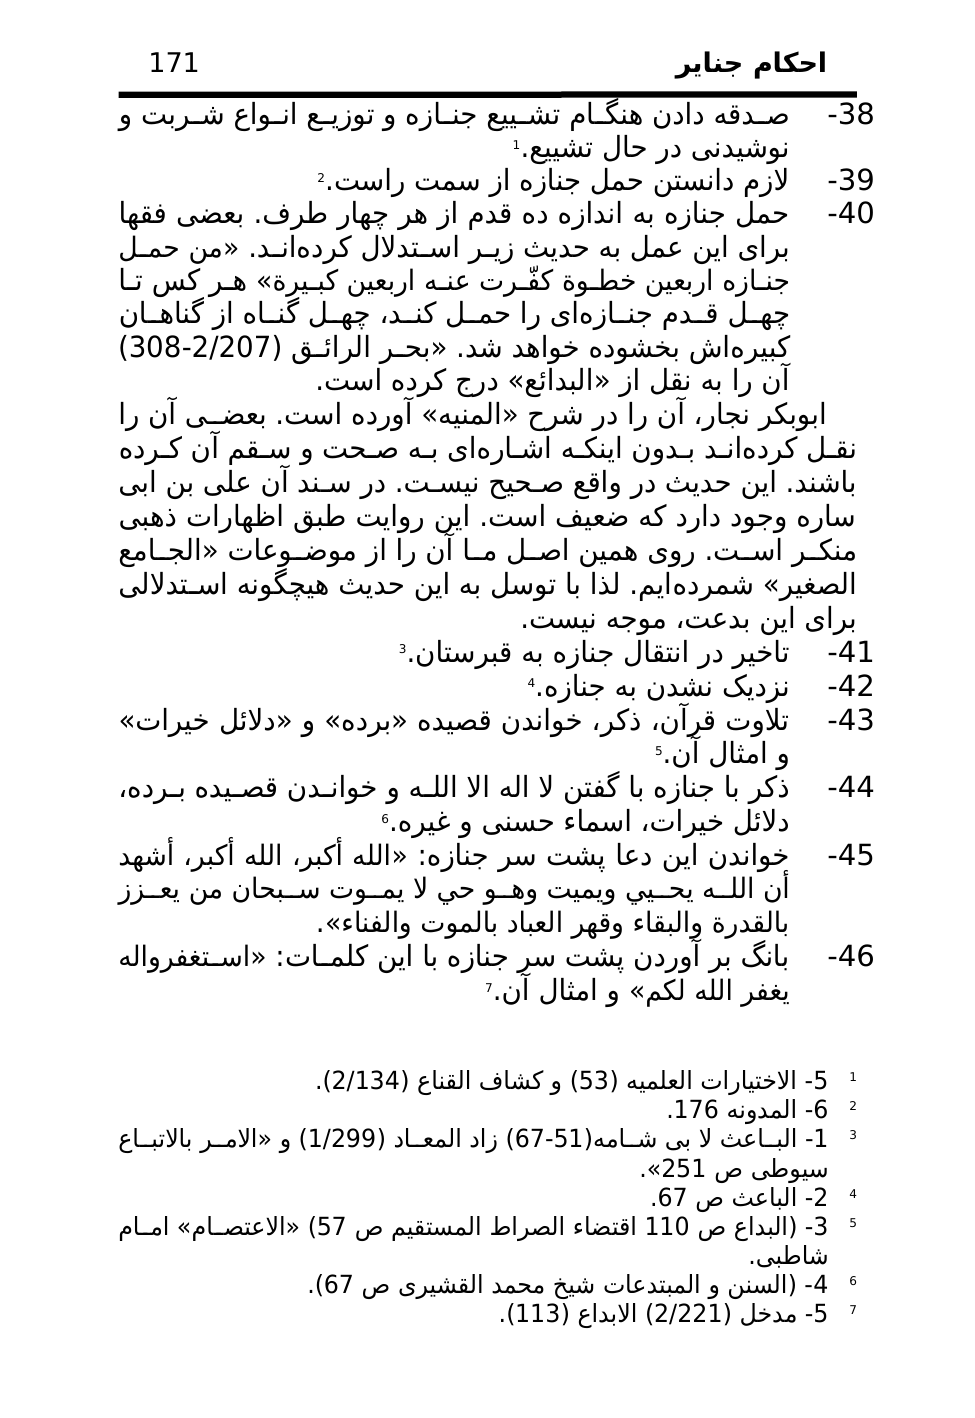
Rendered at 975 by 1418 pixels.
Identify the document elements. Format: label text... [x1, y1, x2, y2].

list حمل جنازه به اندازه ده قدم از هر چهار طرف. بعضی فقها برای این عمل به حدیث زیر استدلال کرده‌اند. «من حمل جنازه اربعين خطوة كفّرت عنه اربعين كبيرة» هر کس تا چهل قدم جنازه‌ای را حمل کند، چهل گناه از گناهان کبیره‌اش بخشوده خواهد شد. «بحر الرائق (2/207-308) آن را به نقل از «البدائع» درج کرده است. [118, 197, 827, 397]
list بانگ بر آوردن پشت سر جنازه با این کلمات: «استغفرواله يغفر الله لكم» و امثال آن. [118, 939, 827, 1007]
list صدقه دادن هنگام تشییع جنازه و توزیع انواع شربت و نوشیدنی در حال تشییع. [118, 98, 827, 164]
list لازم دانستن حمل جنازه از سمت راست. [118, 164, 827, 197]
list تلاوت قرآن، ذکر، خواندن قصیده «برده» و «دلائل خیرات» و امثال آن. [118, 703, 827, 771]
list تاخیر در انتقال جنازه به قبرستان. [118, 635, 827, 669]
list ذکر با جنازه با گفتن لا اله الا الله و خواندن قصیده برده، دلائل خیرات، اسماء حسنی و غیره. [118, 771, 827, 839]
list خواندن این دعا پشت سر جنازه: «الله أكبر، الله أكبر، أشهد أن الله يحيي ويميت وهو حي لا يموت سبحان من يعزز بالقدرة والبقاء وقهر العباد بالموت والفناء». [118, 839, 827, 939]
text ابوبکر نجار، آن را در شرح «المنیه» آورده است. بعضی آن را نقل کرده‌اند بدون اینکه اشاره‌ای به صحت و سقم آن کرده باشند. این حدیث در واقع صحیح نیست. در سند آن علی بن ابی ساره وجود دارد که ضعیف است. این روایت طبق اظهارات ذهبی منکر است. روی همین اصل ما آن را از موضوعات «الجامع الصغیر» شمرده‌ایم. لذا با توسل به این حدیث هیچگونه استدلالی برای این بدعت، موجه نیست. [118, 397, 857, 635]
list نزدیک نشدن به جنازه. [118, 669, 827, 703]
